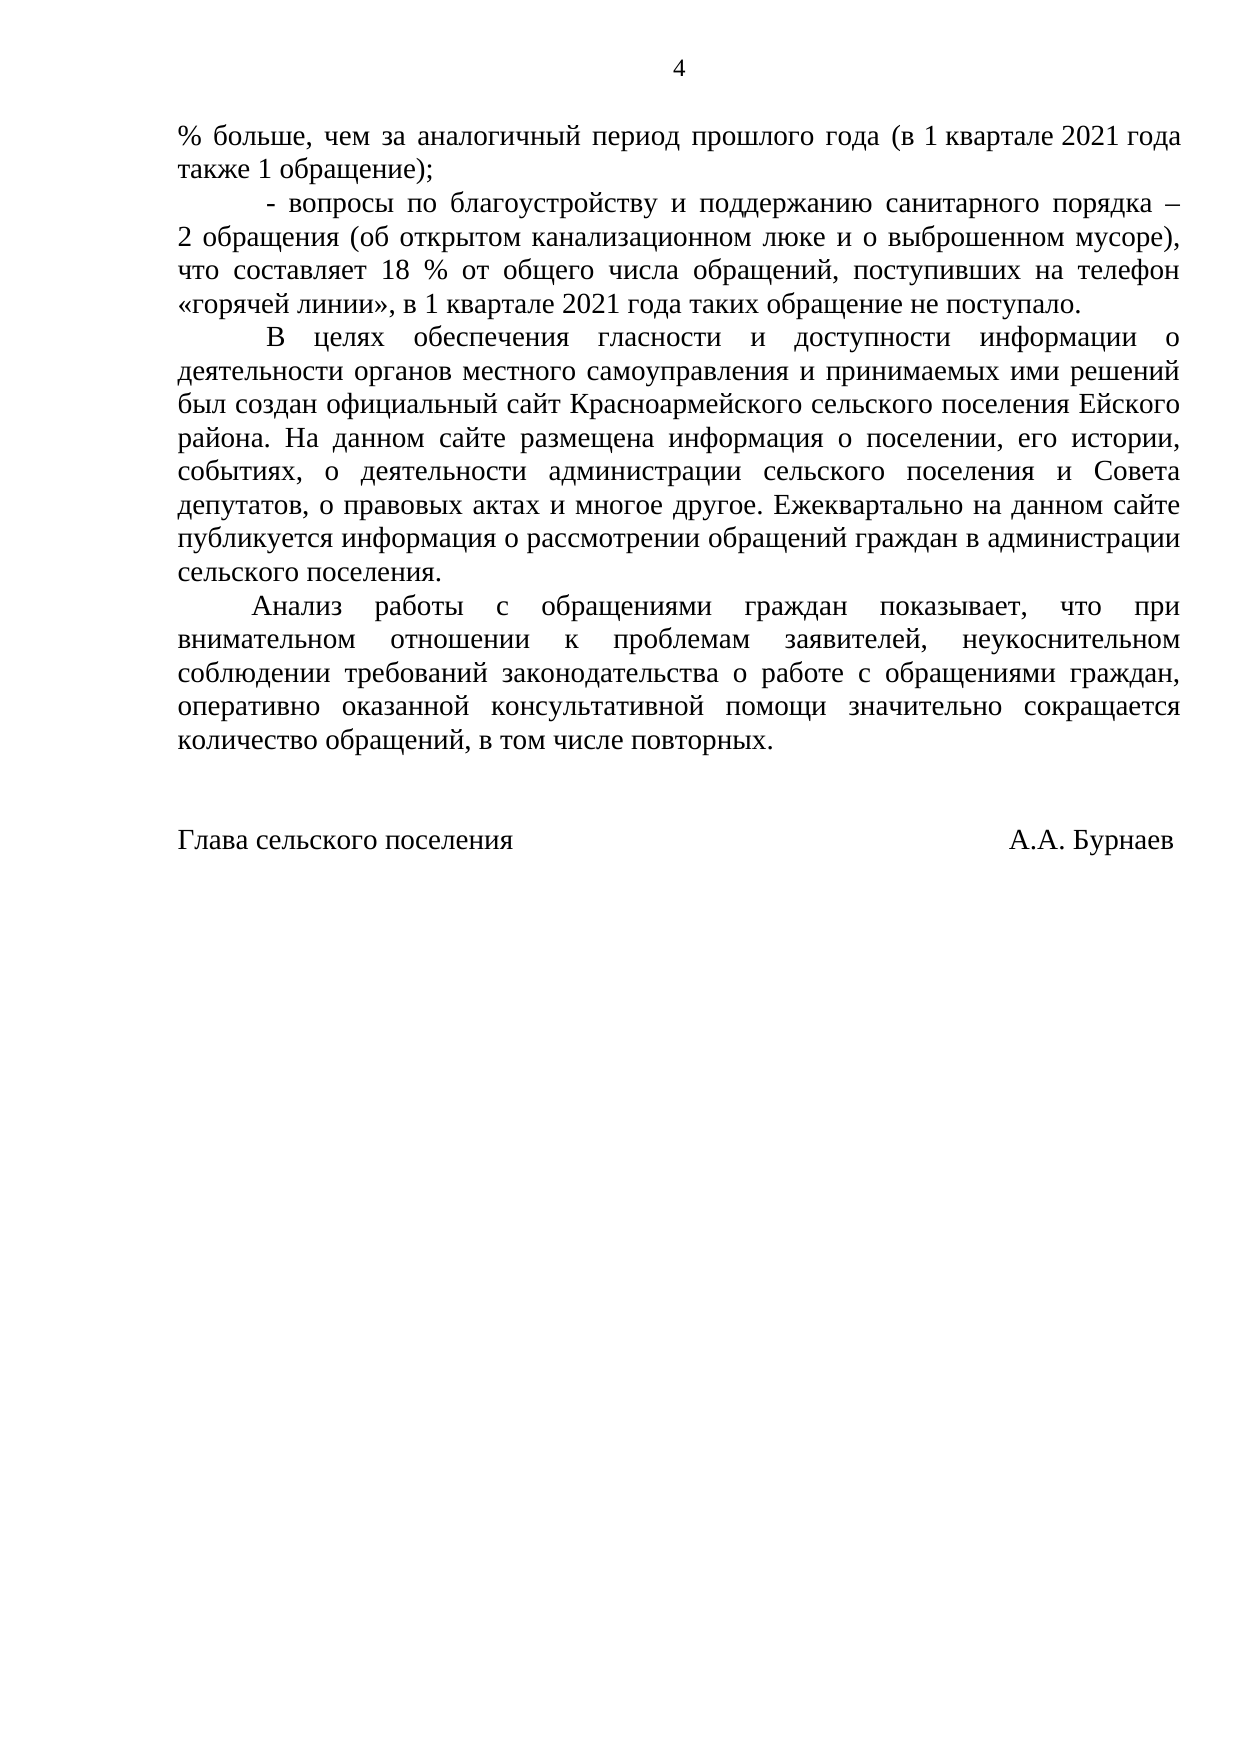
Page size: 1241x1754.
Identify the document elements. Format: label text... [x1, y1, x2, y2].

text - вопросы по благоустройству и поддержанию санитарного порядка – 2 обращения (об открытом канализационном люке и о выброшенном мусоре), что составляет 18 % от общего числа обращений, поступивших на телефон «горячей линии», в 1 квартале 2021 года таких обращение не поступало. [177, 185, 1181, 319]
text В целях обеспечения гласности и доступности информации о деятельности органов местного самоуправления и принимаемых ими решений был создан официальный сайт Красноармейского сельского поселения Ейского района. На данном сайте размещена информация о поселении, его истории, событиях, о деятельности администрации сельского поселения и Совета депутатов, о правовых актах и многое другое. Ежеквартально на данном сайте публикуется информация о рассмотрении обращений граждан в администрации сельского поселения. [177, 319, 1181, 588]
text Глава сельского поселения А.А. Бурнаев [177, 822, 1181, 856]
text Анализ работы с обращениями граждан показывает, что при внимательном отношении к проблемам заявителей, неукоснительном соблюдении требований законодательства о работе с обращениями граждан, оперативно оказанной консультативной помощи значительно сокращается количество обращений, в том числе повторных. [177, 588, 1181, 755]
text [177, 118, 1181, 185]
